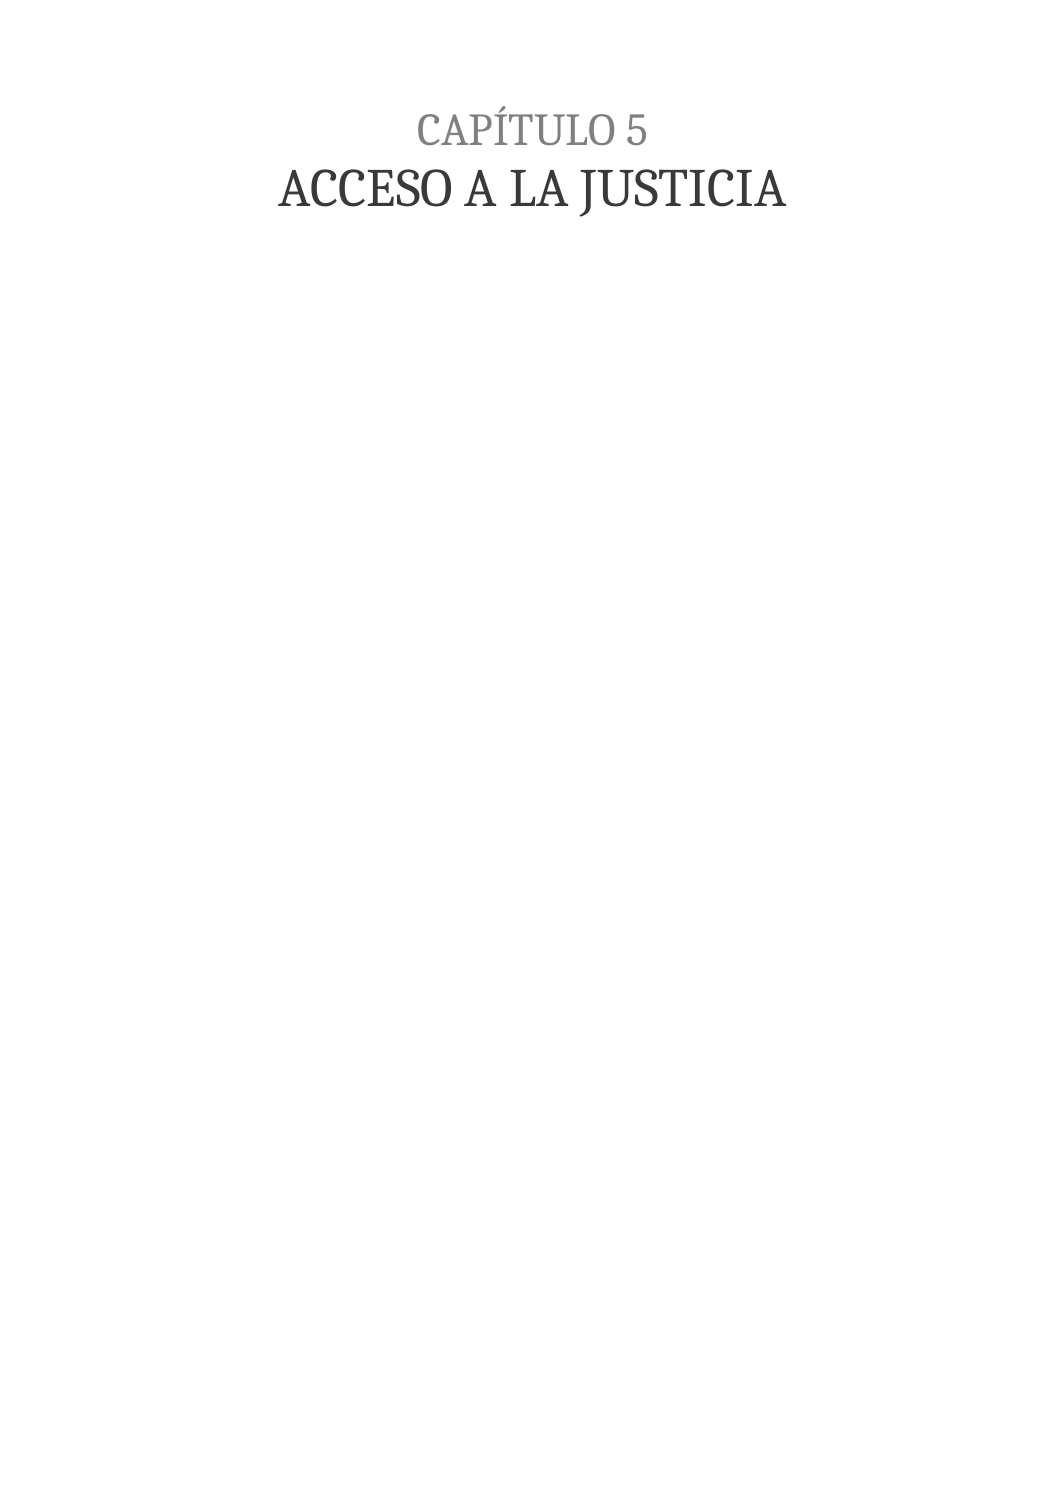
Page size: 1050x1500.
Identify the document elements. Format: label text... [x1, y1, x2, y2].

text ACCESO A LA JUSTICIA [135, 157, 930, 219]
text CAPÍTULO 5 [135, 104, 930, 157]
